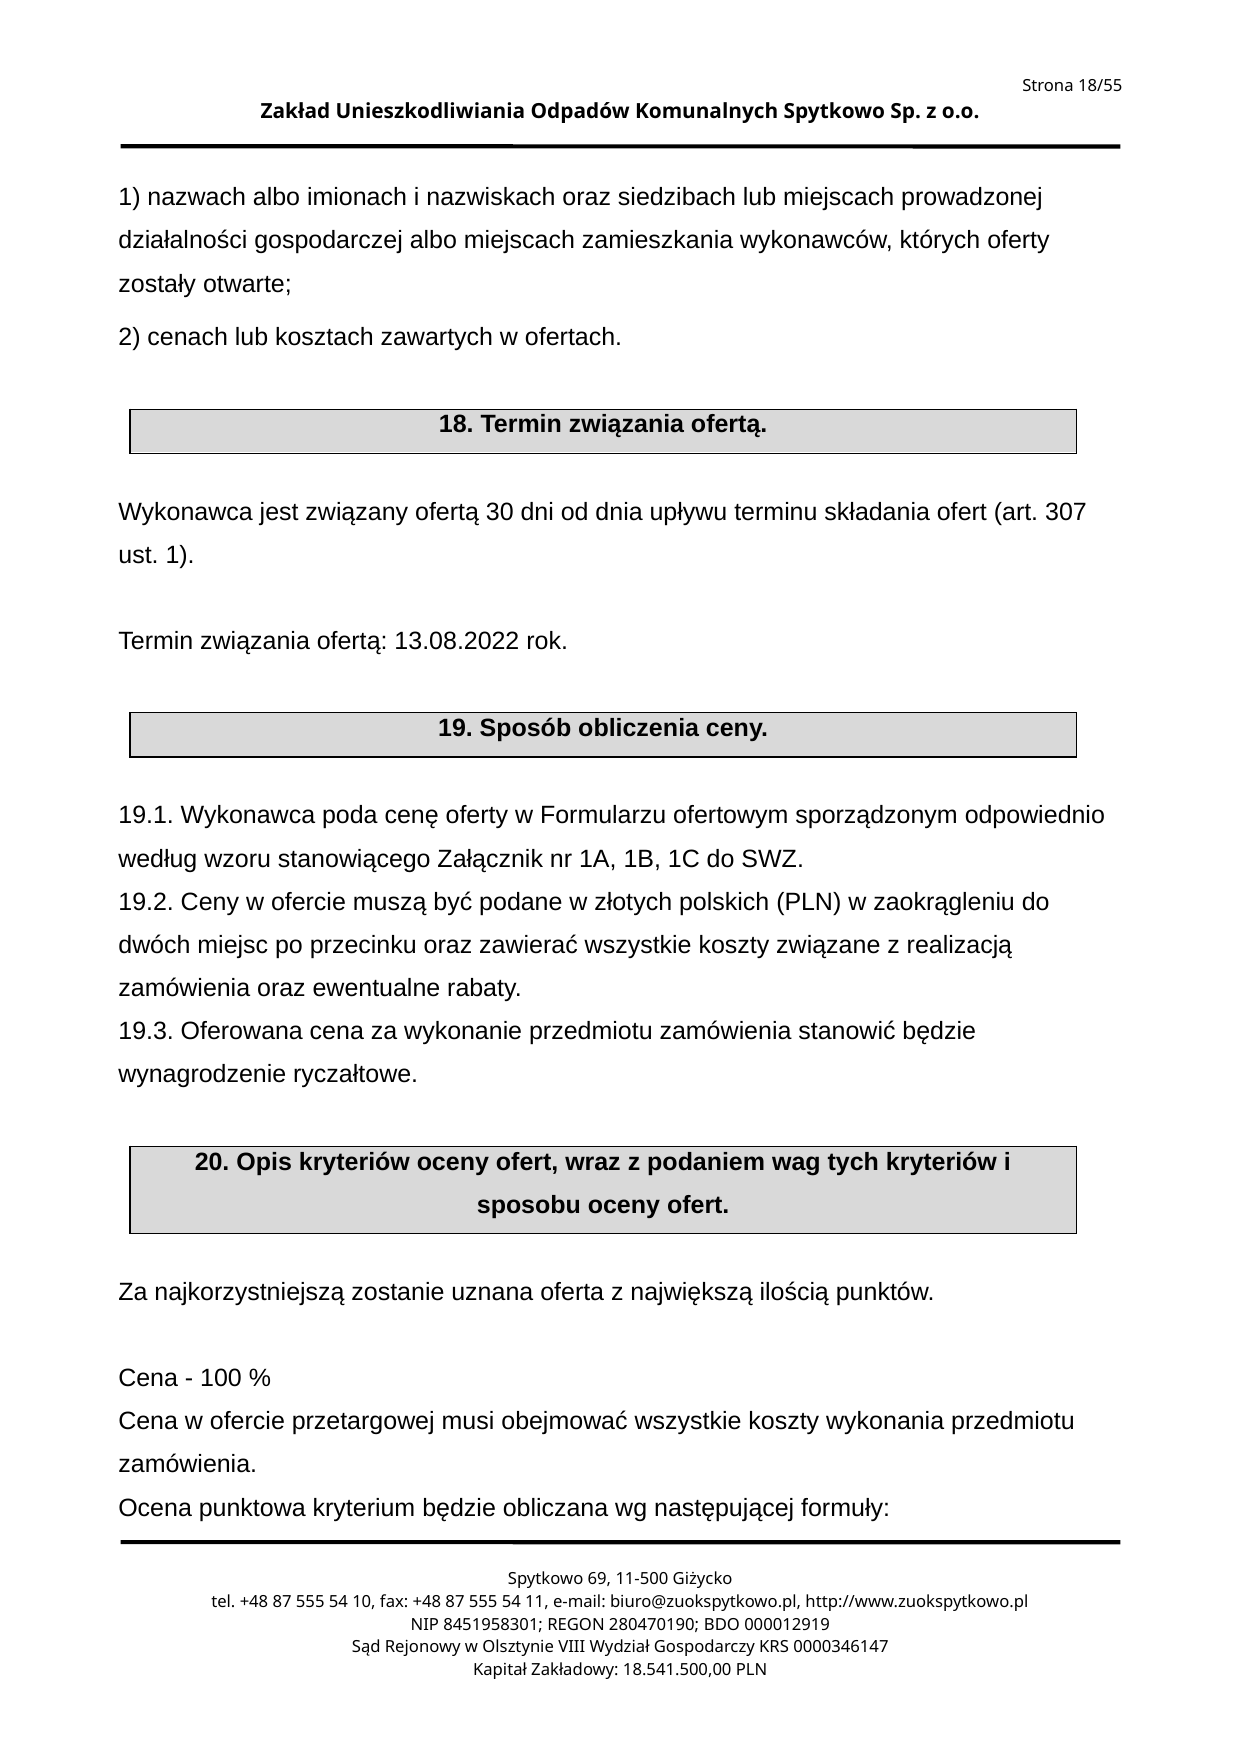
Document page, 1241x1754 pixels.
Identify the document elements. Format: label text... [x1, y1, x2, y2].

text 19.1. Wykonawca poda cenę oferty w Formularzu ofertowym sporządzonym odpowiednio według wzoru stanowiącego Załącznik nr 1A, 1B, 1C do SWZ. [118, 801, 1122, 872]
table_header 20. Opis kryteriów oceny ofert, wraz z podaniem wag tych kryteriów i sposobu oceny ofert. [131, 1147, 1076, 1233]
text 1) nazwach albo imionach i nazwiskach oraz siedzibach lub miejscach prowadzonej działalności gospodarczej albo miejscach zamieszkania wykonawców, których oferty zostały otwarte; [118, 182, 1122, 297]
text Cena - 100 % [118, 1363, 1122, 1392]
text Ocena punktowa kryterium będzie obliczana wg następującej formuły: [118, 1492, 1122, 1521]
text Termin związania ofertą: 13.08.2022 rok. [118, 626, 1122, 655]
text Za najkorzystniejszą zostanie uznana oferta z największą ilością punktów. [118, 1277, 1122, 1306]
table_header 18. Termin związania ofertą. [131, 410, 1076, 452]
text 19.2. Ceny w ofercie muszą być podane w złotych polskich (PLN) w zaokrągleniu do dwóch miejsc po przecinku oraz zawierać wszystkie koszty związane z realizacją zamówienia oraz ewentualne rabaty. [118, 887, 1122, 1002]
text 2) cenach lub kosztach zawartych w ofertach. [118, 322, 1122, 351]
text 19.3. Oferowana cena za wykonanie przedmiotu zamówienia stanowić będzie wynagrodzenie ryczałtowe. [118, 1016, 1122, 1131]
text Cena w ofercie przetargowej musi obejmować wszystkie koszty wykonania przedmiotu zamówienia. [118, 1406, 1122, 1478]
text Wykonawca jest związany ofertą 30 dni od dnia upływu terminu składania ofert (art. 307 ust. 1). [118, 497, 1122, 568]
table_header 19. Sposób obliczenia ceny. [131, 713, 1076, 756]
